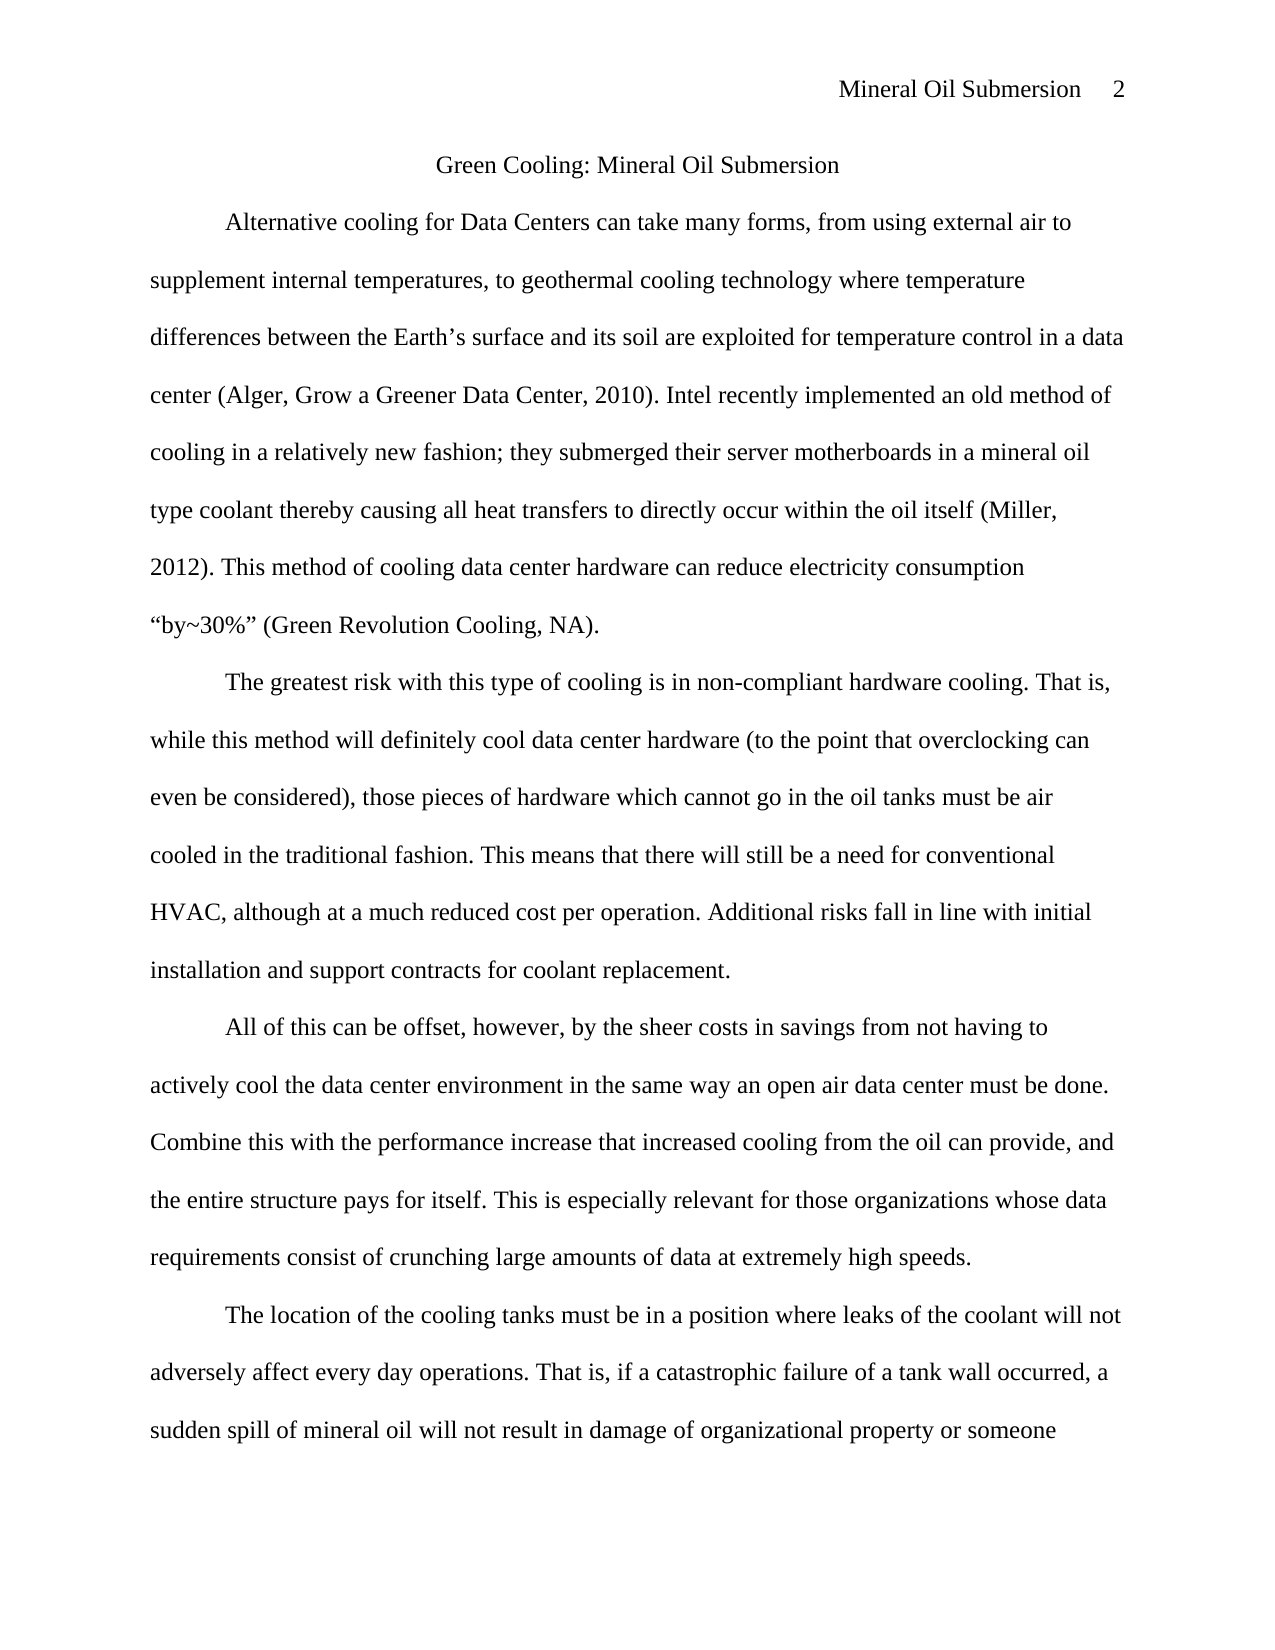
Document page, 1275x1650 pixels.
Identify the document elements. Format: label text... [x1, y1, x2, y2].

text All of this can be offset, however, by the sheer costs in savings from not having to actively cool the data center environment in the same way an open air data center must be done. Combine this with the performance increase that increased cooling from the oil can provide, and the entire structure pays for itself. This is especially relevant for those organizations whose data requirements consist of crunching large amounts of data at extremely high speeds. [150, 1012, 1125, 1271]
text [150, 1300, 1125, 1444]
text The greatest risk with this type of cooling is in non-compliant hardware cooling. That is, while this method will definitely cool data center hardware (to the point that overclocking can even be considered), those pieces of hardware which cannot go in the oil tanks must be air cooled in the traditional fashion. This means that there will still be a need for conventional HVAC, although at a much reduced cost per operation. Additional risks fall in line with initial installation and support contracts for coolant replacement. [150, 667, 1125, 984]
text Alternative cooling for Data Centers can take many forms, from using external air to supplement internal temperatures, to geothermal cooling technology where temperature differences between the Earth’s surface and its soil are exploited for temperature control in a data center. Intel recently implemented an old method of cooling in a relatively new fashion; they submerged their server motherboards in a mineral oil type coolant thereby causing all heat transfers to directly occur within the oil itself. This method of cooling data center hardware can reduce electricity consumption “by~30%”. [150, 207, 1125, 639]
text Green Cooling: Mineral Oil Submersion [150, 150, 1125, 179]
